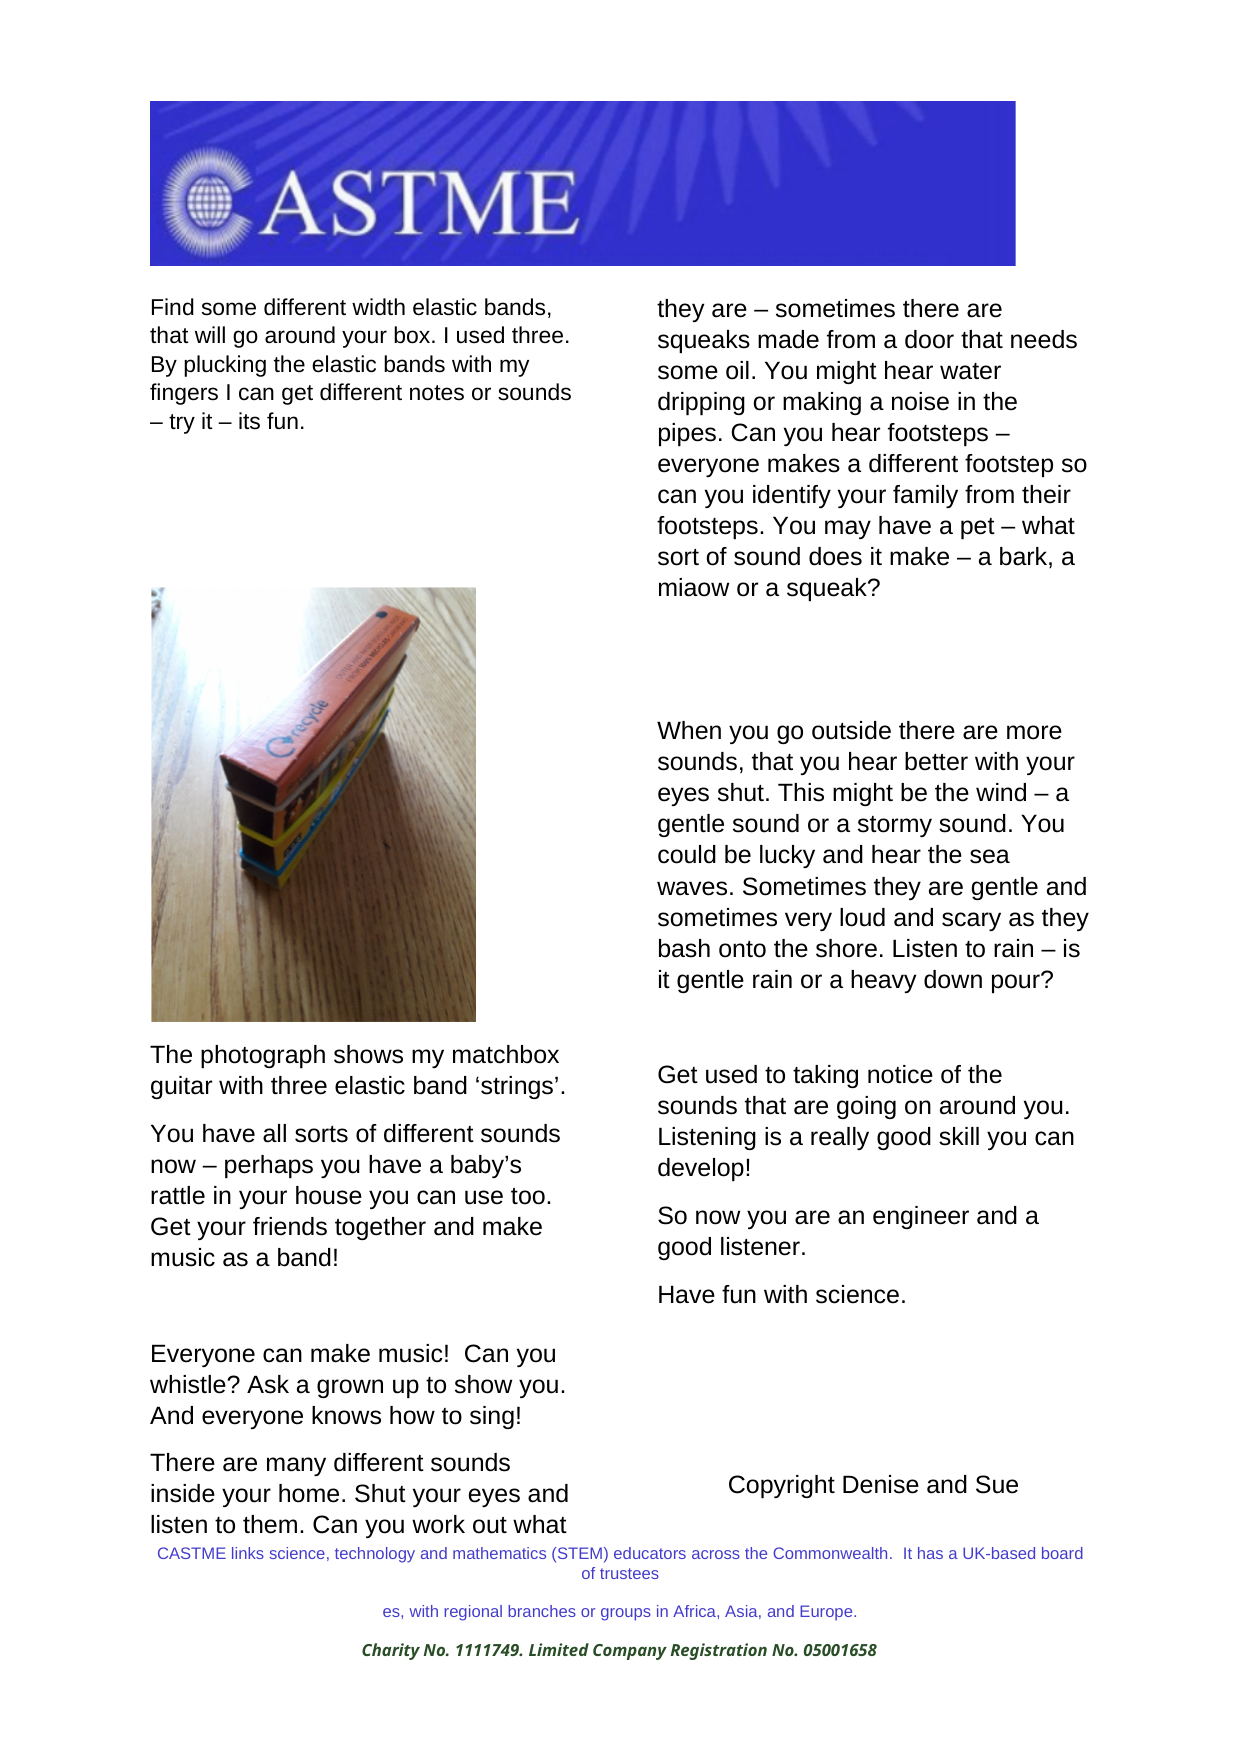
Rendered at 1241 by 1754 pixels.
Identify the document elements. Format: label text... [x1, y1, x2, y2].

text You have all sorts of different sounds now – perhaps you have a baby’s rattle in your house you can use too. Get your friends together and make music as a band! [150, 1119, 583, 1272]
text Everyone can make music! Can you whistle? Ask a grown up to show you. And everyone knows how to sing! [150, 1338, 583, 1429]
text Have fun with science. [657, 1280, 1090, 1308]
picture [152, 588, 476, 1021]
text Copyright Denise and Sue [657, 1471, 1090, 1499]
text So now you are an engineer and a good listener. [657, 1201, 1090, 1261]
text When you go outside there are more sounds, that you hear better with your eyes shut. This might be the wind – a gentle sound or a stormy sound. You could be lucky and hear the sea waves. Sometimes they are gentle and sometimes very loud and scary as they bash onto the shore. Listen to rain – is it gentle rain or a heavy down pour? [657, 716, 1090, 993]
text There are many different sounds inside your home. Shut your eyes and listen to them. Can you work out what they are – sometimes there are squeaks made from a door that needs some oil. You might hear water dripping or making a noise in the pipes. Can you hear footsteps – everyone makes a different footstep so can you identify your family from their footsteps. You may have a pet – what sort of sound does it make – a bark, a miaow or a squeak? [657, 294, 1090, 602]
text The photograph shows my matchbox guitar with three elastic band ‘strings’. [150, 1040, 583, 1100]
text Get used to taking notice of the sounds that are going on around you. Listening is a really good skill you can develop! [657, 1060, 1090, 1182]
text Find some different width elastic bands, that will go around your box. I used three. By plucking the elastic bands with my fingers I can get different notes or sounds – try it – its fun. [150, 294, 583, 434]
text There are many different sounds inside your home. Shut your eyes and listen to them. Can you work out what they are – sometimes there are squeaks made from a door that needs some oil. You might hear water dripping or making a noise in the pipes. Can you hear footsteps – everyone makes a different footstep so can you identify your family from their footsteps. You may have a pet – what sort of sound does it make – a bark, a miaow or a squeak? [150, 1448, 583, 1539]
